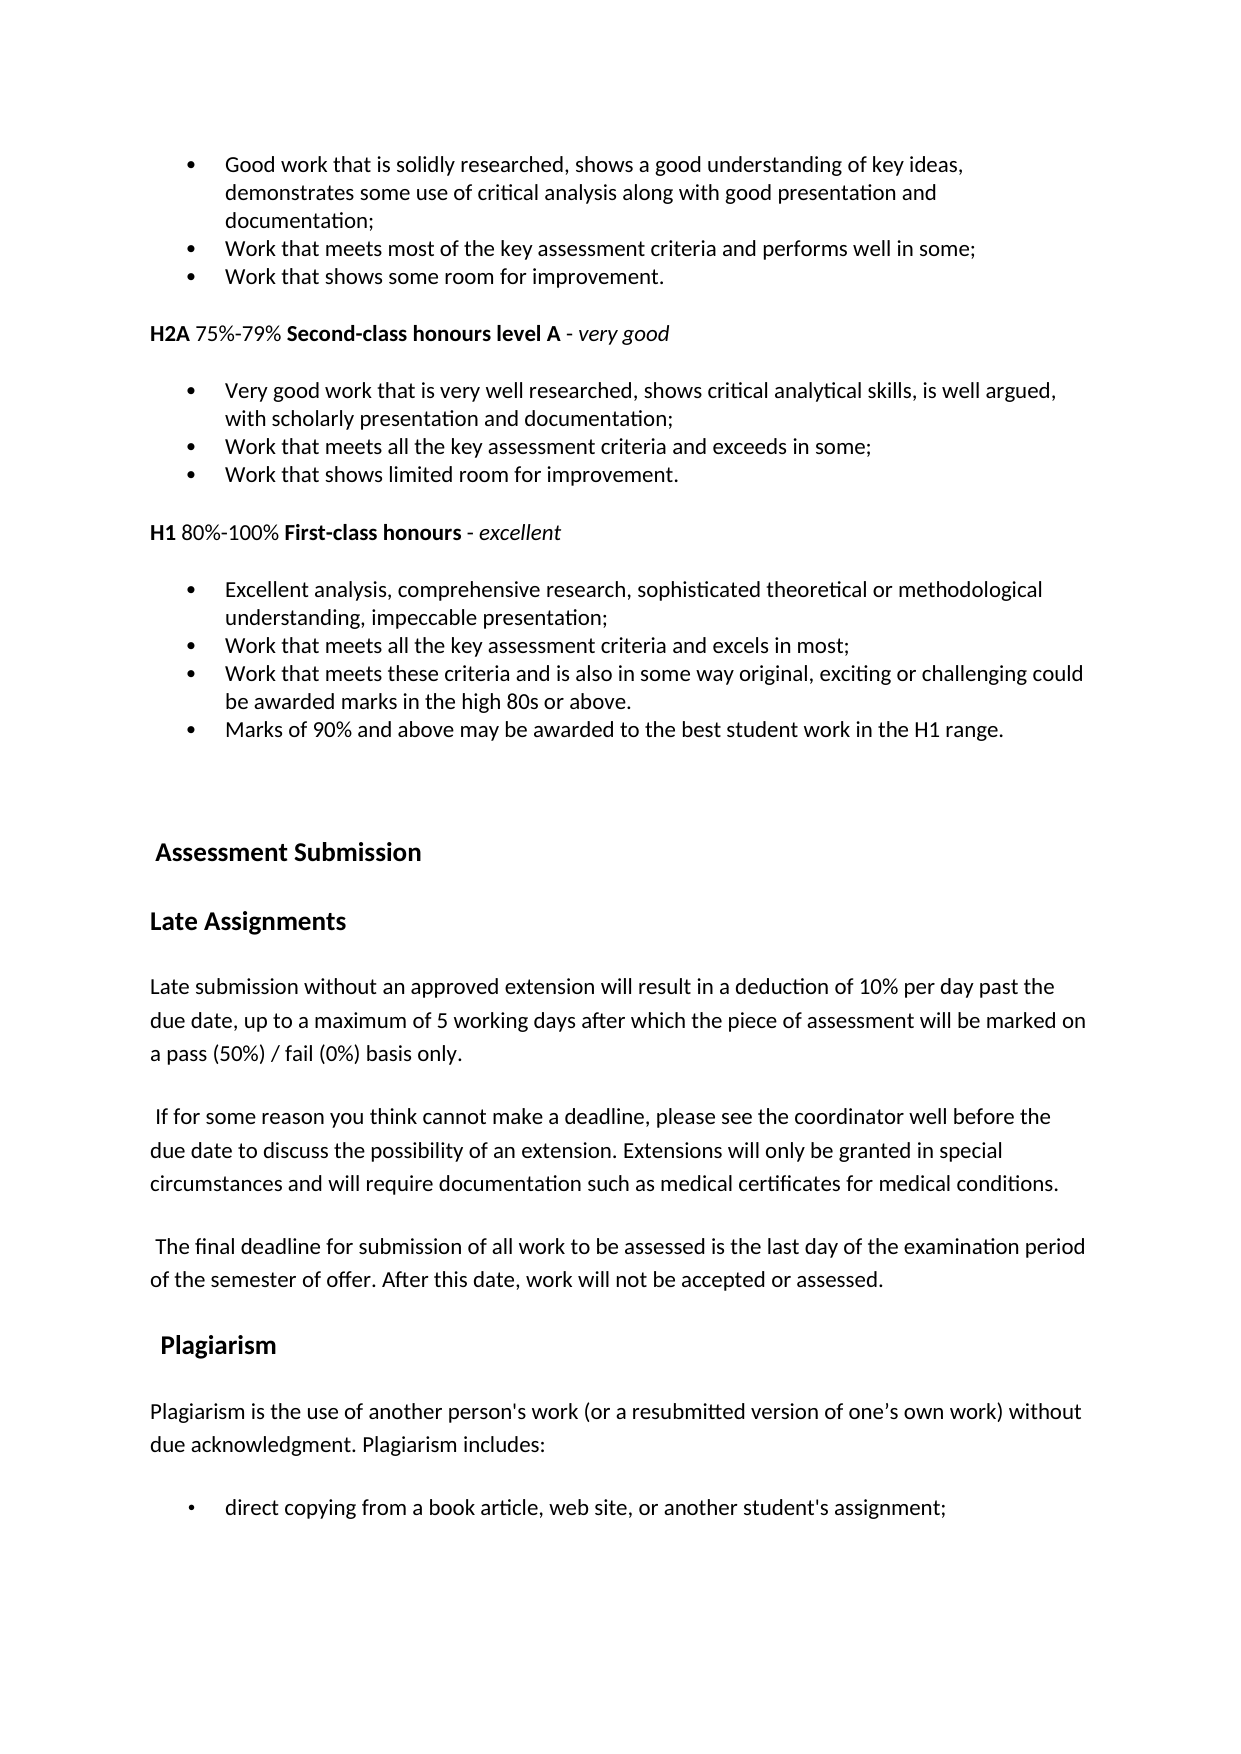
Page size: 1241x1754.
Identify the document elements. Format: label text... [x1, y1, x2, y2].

list Very good work that is very well researched, shows critical analytical skills, is well argued, with scholarly presentation and documentation; [187, 376, 1090, 432]
list Work that meets these criteria and is also in some way original, exciting or challenging could be awarded marks in the high 80s or above. [187, 659, 1090, 715]
list Excellent analysis, comprehensive research, sophisticated theoretical or methodological understanding, impeccable presentation; [187, 575, 1090, 631]
list Work that meets most of the key assessment criteria and performs well in some; [187, 234, 1090, 262]
list Work that shows limited room for improvement. [187, 461, 1090, 488]
text H2A 75%-79% Second-class honours level A - very good [150, 319, 1090, 347]
text Assessment Submission [150, 835, 1090, 868]
list Work that shows some room for improvement. [187, 262, 1090, 290]
text Plagiarism [150, 1328, 1090, 1361]
text The final deadline for submission of all work to be assessed is the last day of the examination period of the semester of offer. After this date, work will not be accepted or assessed. [150, 1232, 1090, 1293]
list direct copying from a book article, web site, or another student's assignment; [187, 1493, 1090, 1521]
text H1 80%-100% First-class honours - excellent [150, 518, 1090, 546]
list Work that meets all the key assessment criteria and excels in most; [187, 631, 1090, 659]
list Marks of 90% and above may be awarded to the best student work in the H1 range. [187, 715, 1090, 743]
text Late Assignments [150, 904, 1090, 937]
list Good work that is solidly researched, shows a good understanding of key ideas, demonstrates some use of critical analysis along with good presentation and documentation; [187, 150, 1090, 234]
text If for some reason you think cannot make a deadline, please see the coordinator well before the due date to discuss the possibility of an extension. Extensions will only be granted in special circumstances and will require documentation such as medical certificates for medical conditions. [150, 1102, 1090, 1197]
list Work that meets all the key assessment criteria and exceeds in some; [187, 432, 1090, 461]
text Late submission without an approved extension will result in a deduction of 10% per day past the due date, up to a maximum of 5 working days after which the piece of assessment will be marked on a pass (50%) / fail (0%) basis only. [150, 972, 1090, 1067]
text Plagiarism is the use of another person's work (or a resubmitted version of one’s own work) without due acknowledgment. Plagiarism includes: [150, 1397, 1090, 1458]
